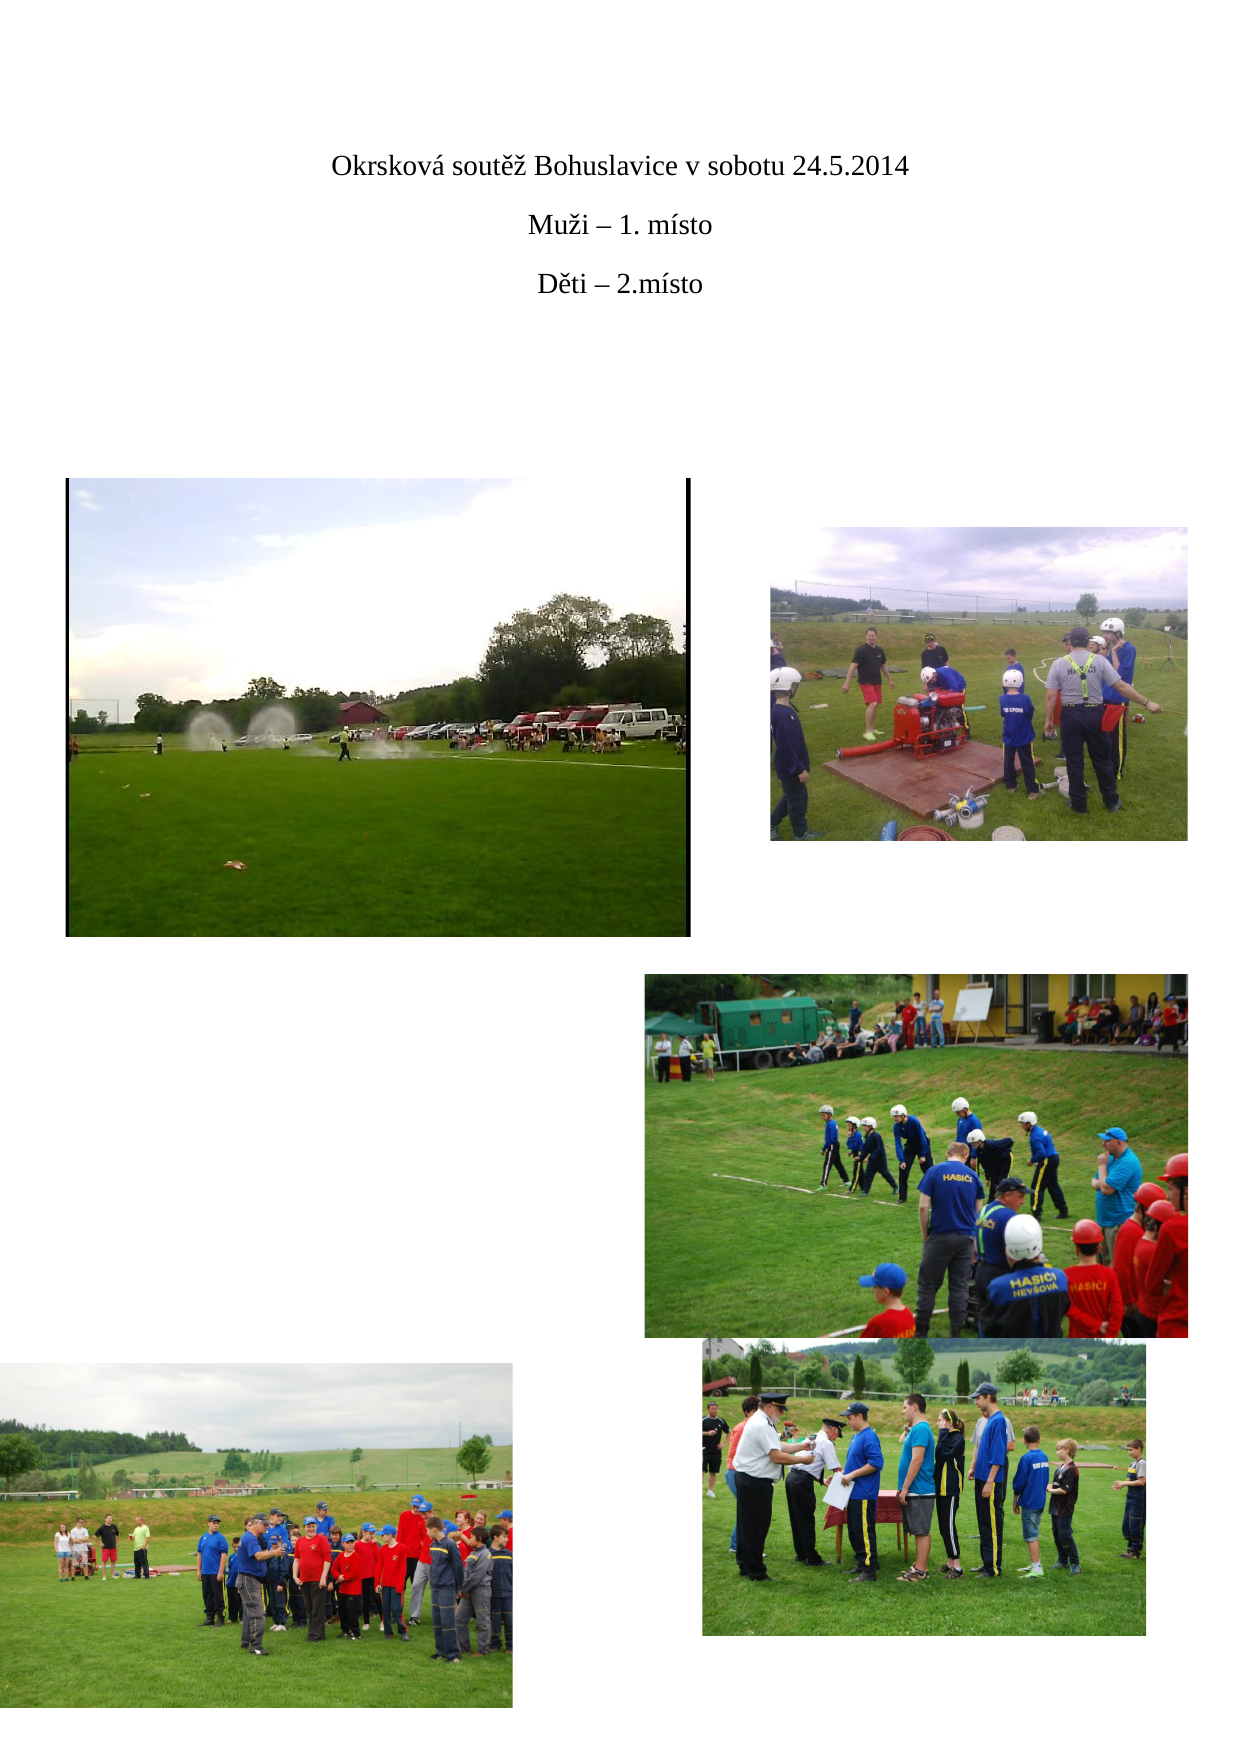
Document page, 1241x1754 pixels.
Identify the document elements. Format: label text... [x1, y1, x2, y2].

text Děti – 2.místo [148, 266, 1093, 300]
text Muži – 1. místo [148, 207, 1093, 241]
picture [644, 974, 1188, 1636]
picture [768, 527, 1188, 840]
picture [0, 1363, 512, 1708]
picture [65, 478, 691, 937]
text Okrsková soutěž Bohuslavice v sobotu 24.5.2014 [148, 148, 1093, 181]
